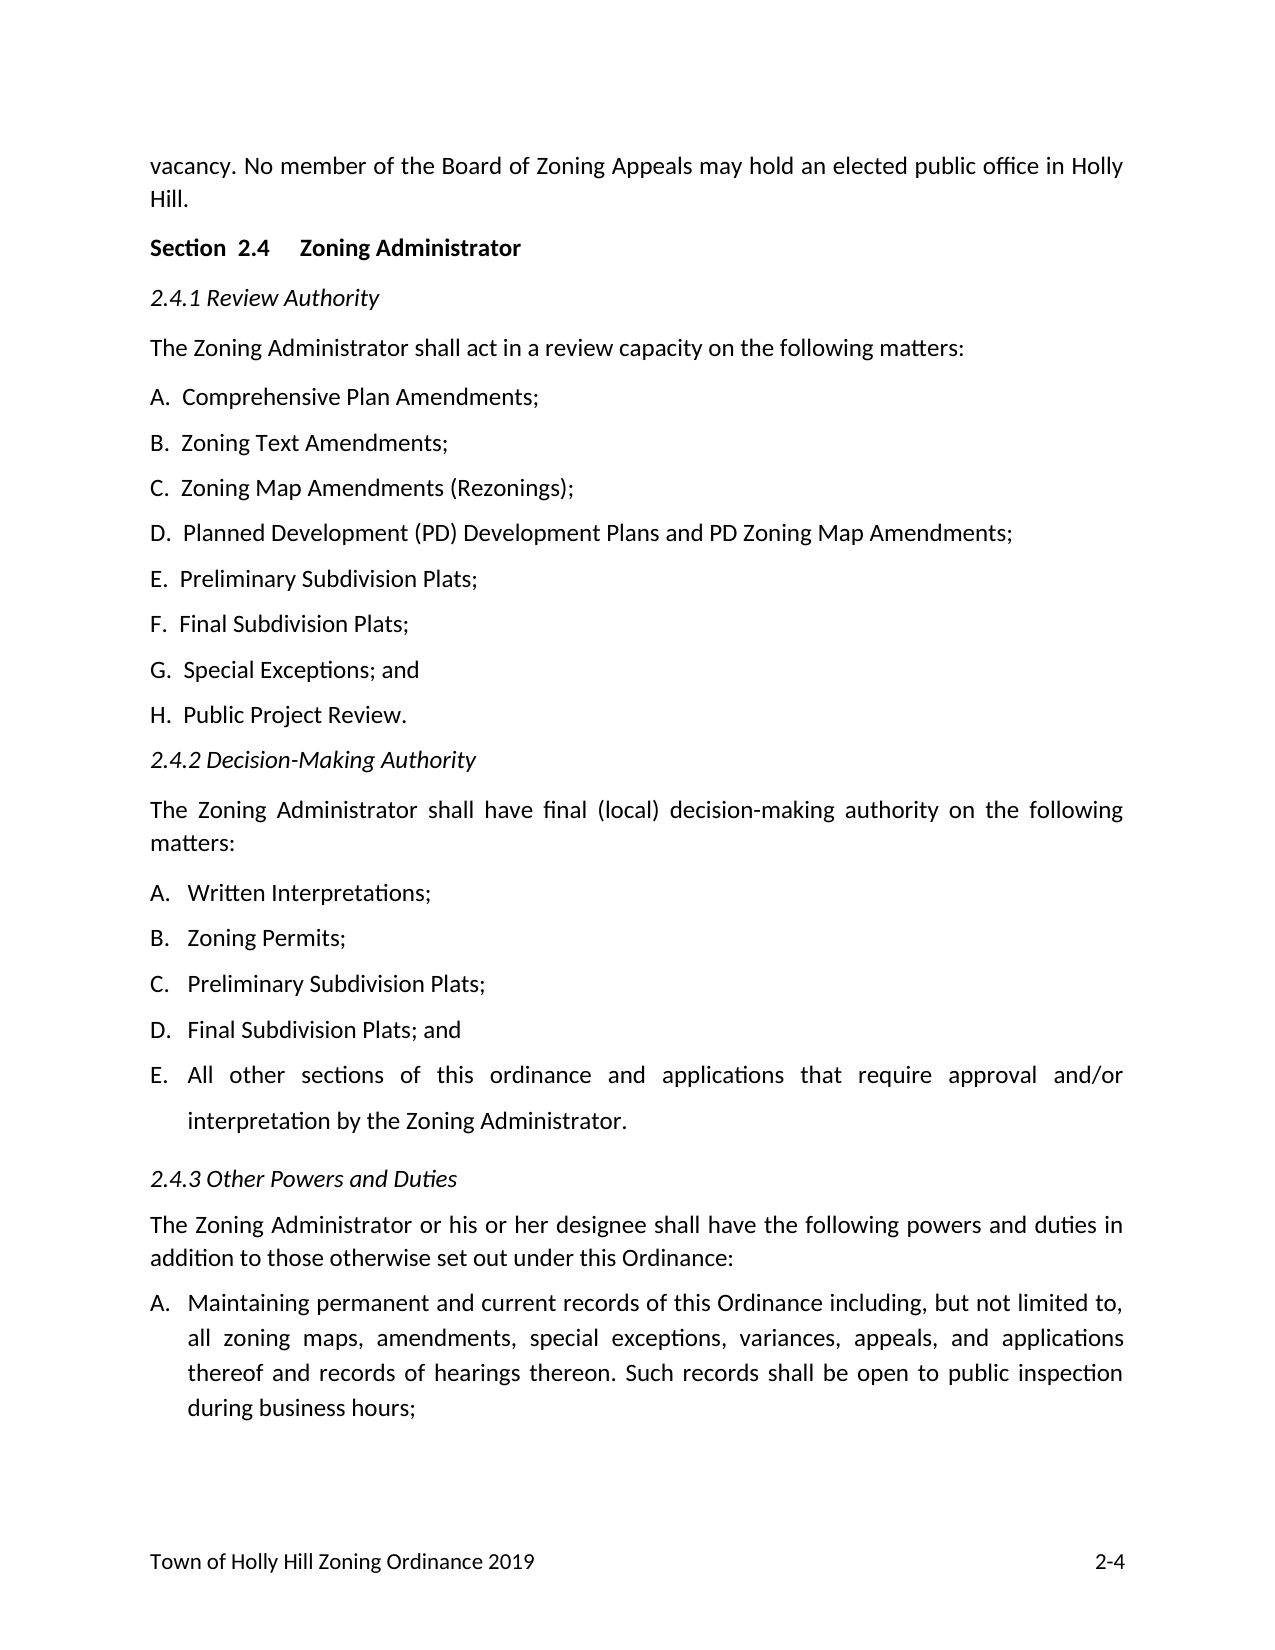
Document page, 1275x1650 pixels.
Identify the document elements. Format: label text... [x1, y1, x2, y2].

text 2.4.3 Other Powers and Duties [150, 1163, 1125, 1194]
list Written Interpretations; [150, 877, 1125, 907]
text 2.4.1 Review Authority [150, 282, 1125, 313]
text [150, 150, 1125, 213]
text C. Zoning Map Amendments (Rezonings); [150, 472, 1125, 503]
text The Zoning Administrator shall act in a review capacity on the following matters: [150, 332, 1125, 362]
text A. Comprehensive Plan Amendments; [150, 381, 1125, 412]
list Preliminary Subdivision Plats; [150, 968, 1125, 999]
list All other sections of this ordinance and applications that require approval and/or interpretation by the Zoning Administrator. [150, 1059, 1125, 1136]
text D. Planned Development (PD) Development Plans and PD Zoning Map Amendments; [150, 517, 1125, 548]
text Section 2.4 Zoning Administrator [150, 232, 1125, 263]
text F. Final Subdivision Plats; [150, 608, 1125, 639]
text B. Zoning Text Amendments; [150, 427, 1125, 457]
text The Zoning Administrator shall have final (local) decision-making authority on the following matters: [150, 794, 1125, 858]
list Maintaining permanent and current records of this Ordinance including, but not limited to, all zoning maps, amendments, special exceptions, variances, appeals, and applications thereof and records of hearings thereon. Such records shall be open to public inspection during business hours; [150, 1287, 1125, 1423]
text G. Special Exceptions; and [150, 654, 1125, 684]
list Final Subdivision Plats; and [150, 1014, 1125, 1044]
text 2.4.2 Decision-Making Authority [150, 744, 1125, 775]
text E. Preliminary Subdivision Plats; [150, 563, 1125, 593]
text H. Public Project Review. [150, 699, 1125, 730]
text The Zoning Administrator or his or her designee shall have the following powers and duties in addition to those otherwise set out under this Ordinance: [150, 1209, 1125, 1272]
list Zoning Permits; [150, 922, 1125, 953]
